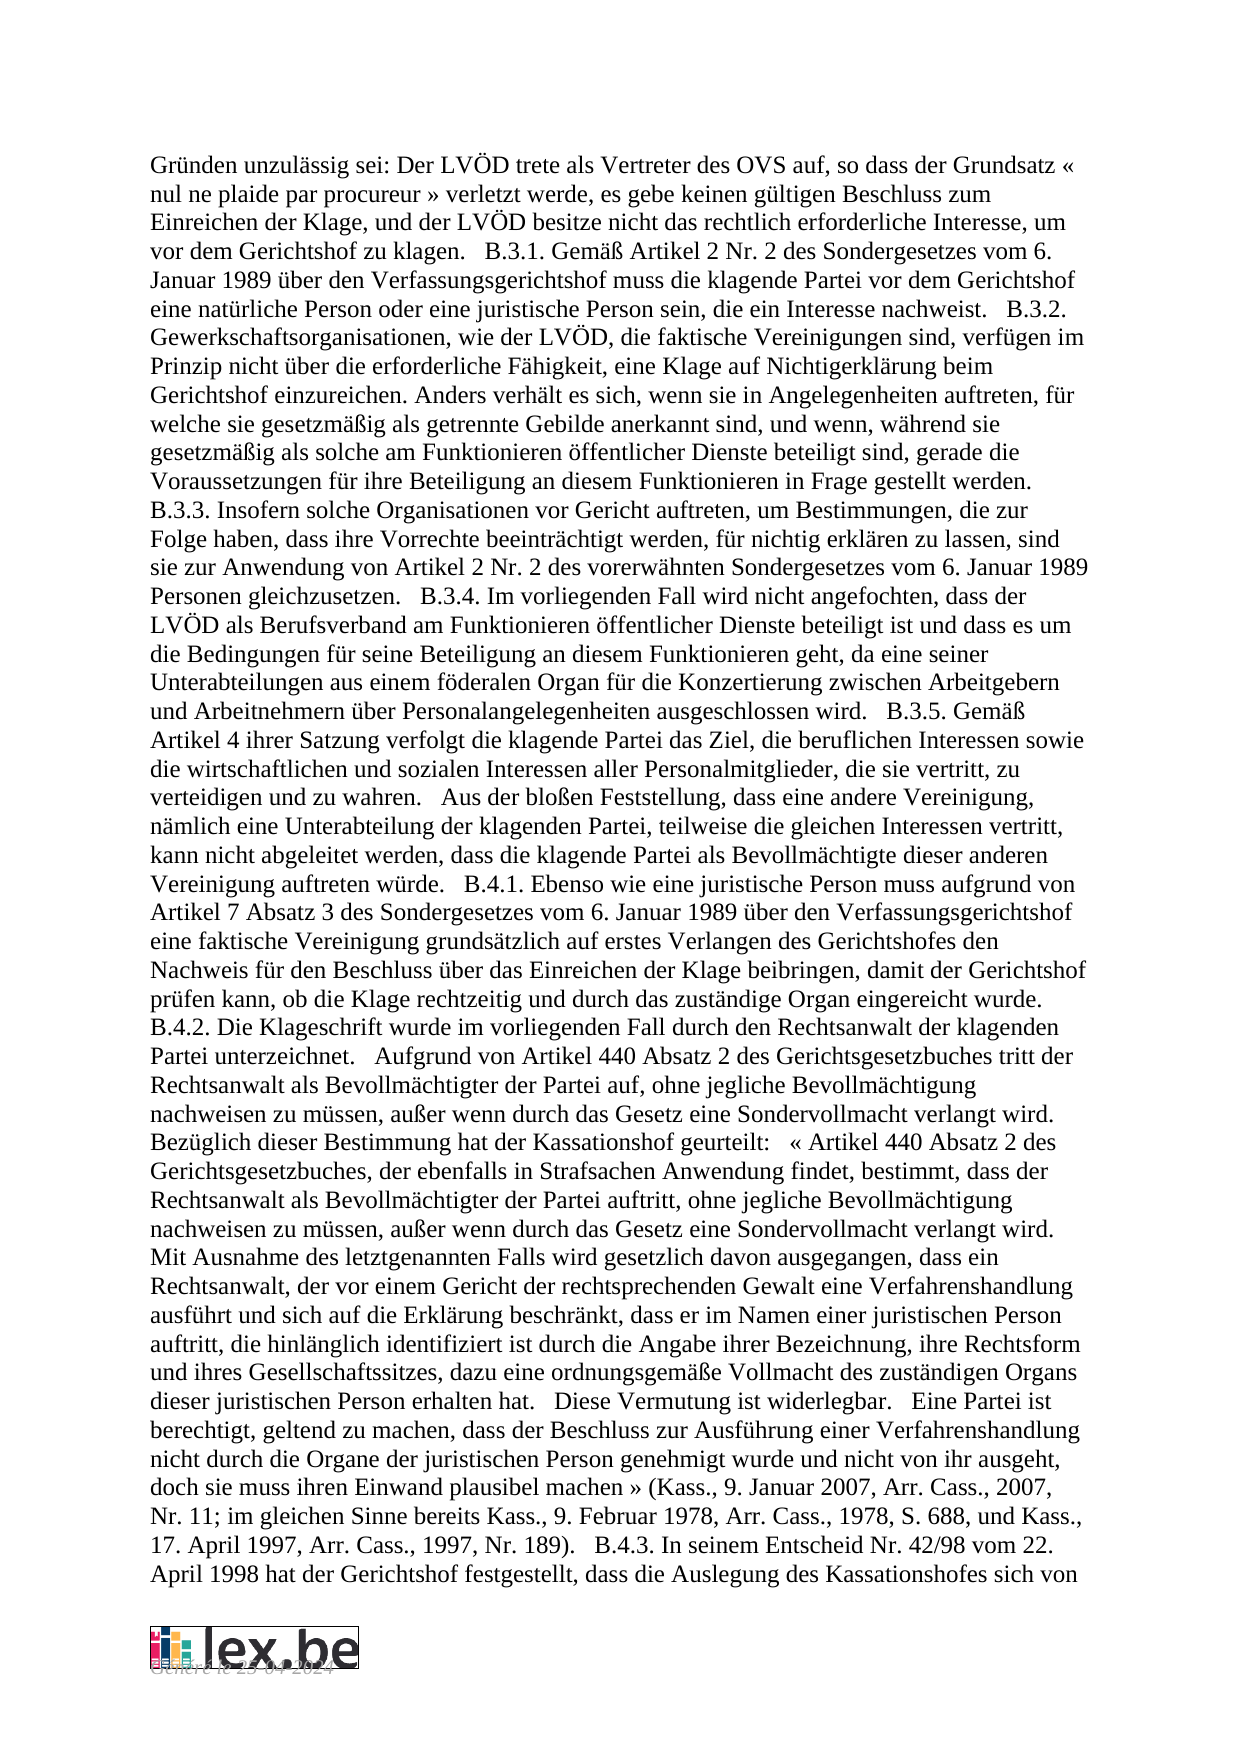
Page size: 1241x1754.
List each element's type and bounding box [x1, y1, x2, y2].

text [150, 150, 1090, 1587]
picture [151, 1627, 358, 1668]
